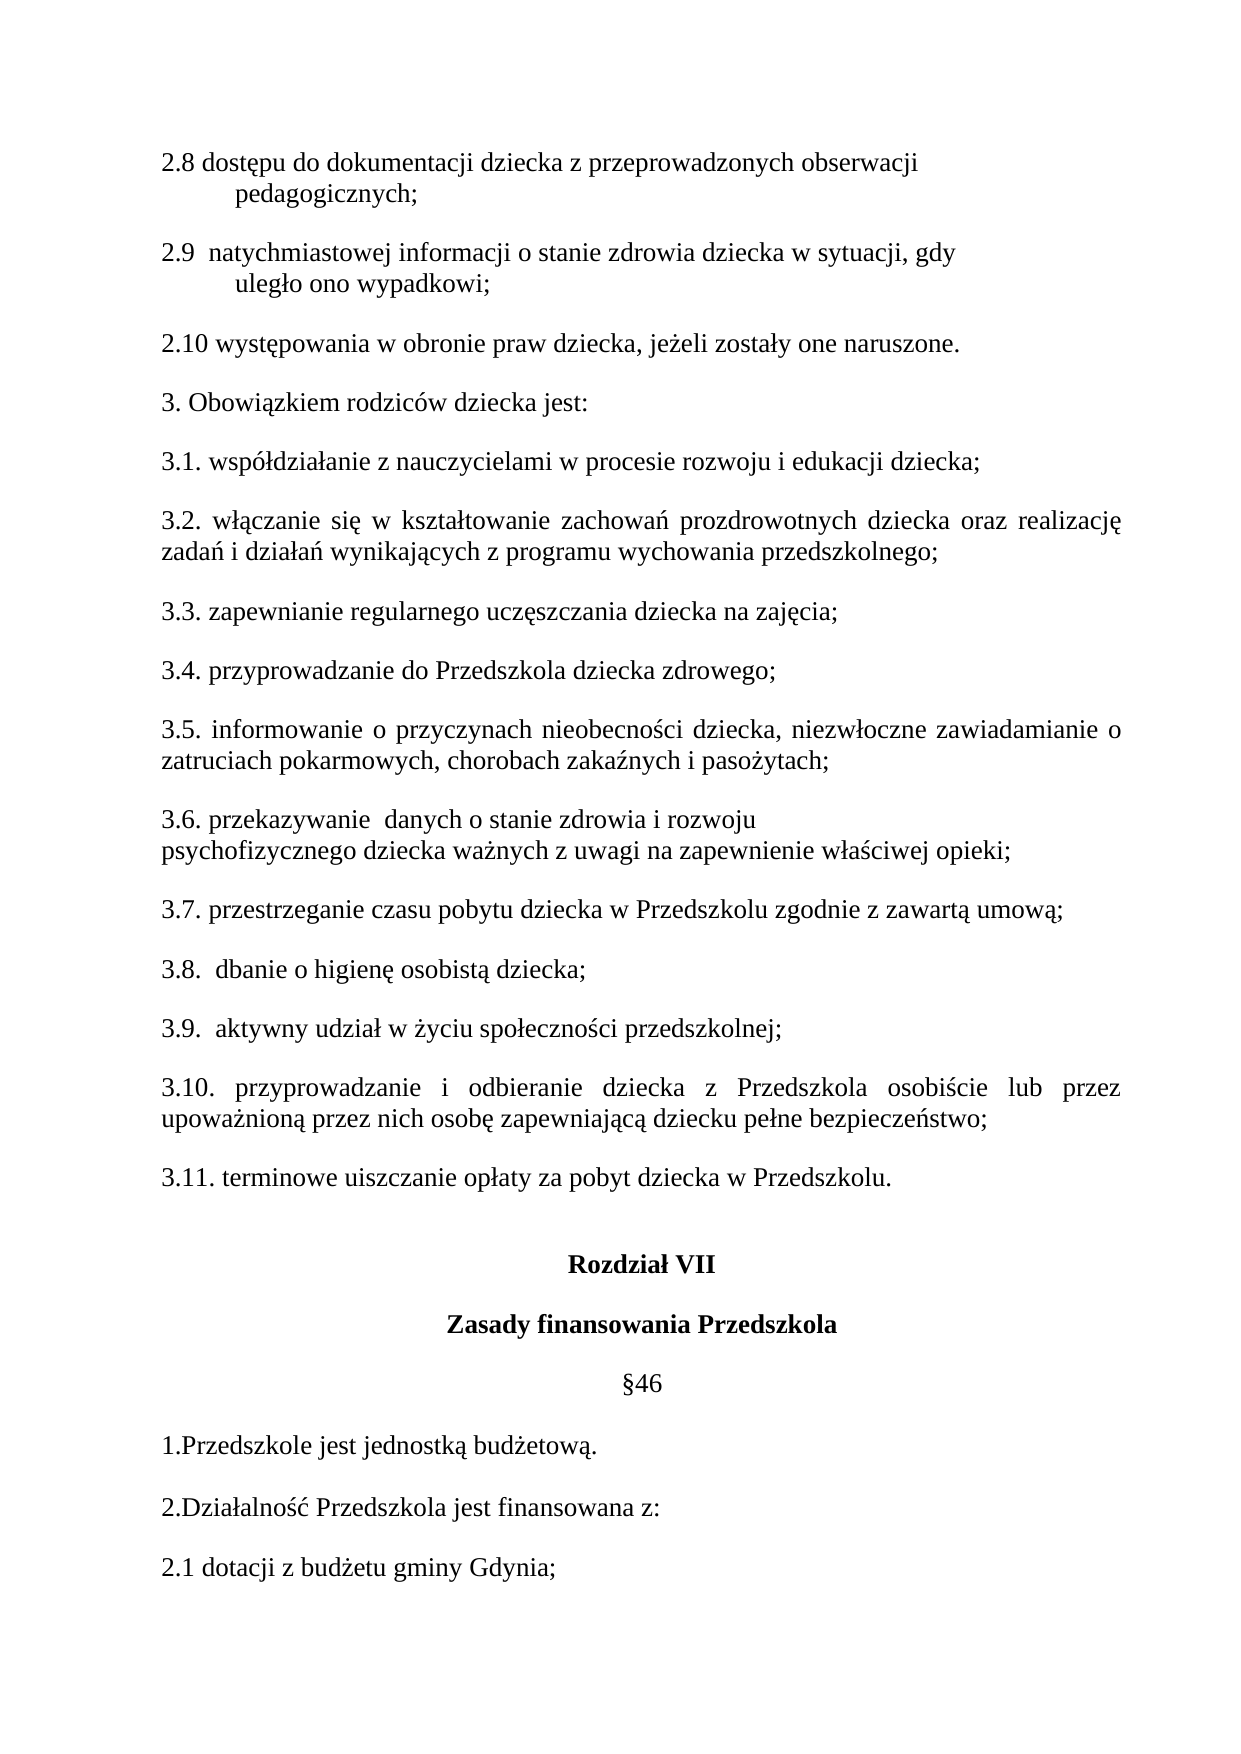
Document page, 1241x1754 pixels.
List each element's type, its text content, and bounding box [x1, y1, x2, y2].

text 3.3. zapewnianie regularnego uczęszczania dziecka na zajęcia; [161, 594, 1122, 626]
text Zasady finansowania Przedszkola [161, 1308, 1122, 1339]
text 3.1. współdziałanie z nauczycielami w procesie rozwoju i edukacji dziecka; [161, 445, 1122, 476]
text 2.Działalność Przedszkola jest finansowana z: [161, 1491, 1122, 1523]
text 3.9. aktywny udział w życiu społeczności przedszkolnej; [161, 1012, 1122, 1043]
text Rozdział VII [161, 1248, 1122, 1280]
text 2.1 dotacji z budżetu gminy Gdynia; [161, 1551, 1122, 1582]
text §46 [161, 1367, 1122, 1398]
text 2.10 występowania w obronie praw dziecka, jeżeli zostały one naruszone. [161, 327, 1122, 358]
text 3. Obowiązkiem rodziców dziecka jest: [161, 386, 1122, 417]
text 1.Przedszkole jest jednostką budżetową. [161, 1429, 1122, 1460]
text 3.5. informowanie o przyczynach nieobecności dziecka, niezwłoczne zawiadamianie o zatruciach pokarmowych, chorobach zakaźnych i pasożytach; [161, 713, 1122, 775]
text 3.10. przyprowadzanie i odbieranie dziecka z Przedszkola osobiście lub przez upoważnioną przez nich osobę zapewniającą dziecku pełne bezpieczeństwo; [161, 1071, 1122, 1133]
text 3.4. przyprowadzanie do Przedszkola dziecka zdrowego; [161, 654, 1122, 685]
text psychofizycznego dziecka ważnych z uwagi na zapewnienie właściwej opieki; [161, 834, 1122, 866]
text pedagogicznych; [161, 177, 1122, 208]
text uległo ono wypadkowi; [161, 268, 1122, 299]
text 3.2. włączanie się w kształtowanie zachowań prozdrowotnych dziecka oraz realizację zadań i działań wynikających z programu wychowania przedszkolnego; [161, 504, 1122, 567]
text 3.8. dbanie o higienę osobistą dziecka; [161, 953, 1122, 984]
text 3.6. przekazywanie danych o stanie zdrowia i rozwoju [161, 803, 1122, 834]
text 3.7. przestrzeganie czasu pobytu dziecka w Przedszkolu zgodnie z zawartą umową; [161, 893, 1122, 925]
text 3.11. terminowe uiszczanie opłaty za pobyt dziecka w Przedszkolu. [161, 1161, 1122, 1192]
text 2.8 dostępu do dokumentacji dziecka z przeprowadzonych obserwacji [161, 146, 1122, 177]
text 2.9 natychmiastowej informacji o stanie zdrowia dziecka w sytuacji, gdy [161, 236, 1122, 268]
